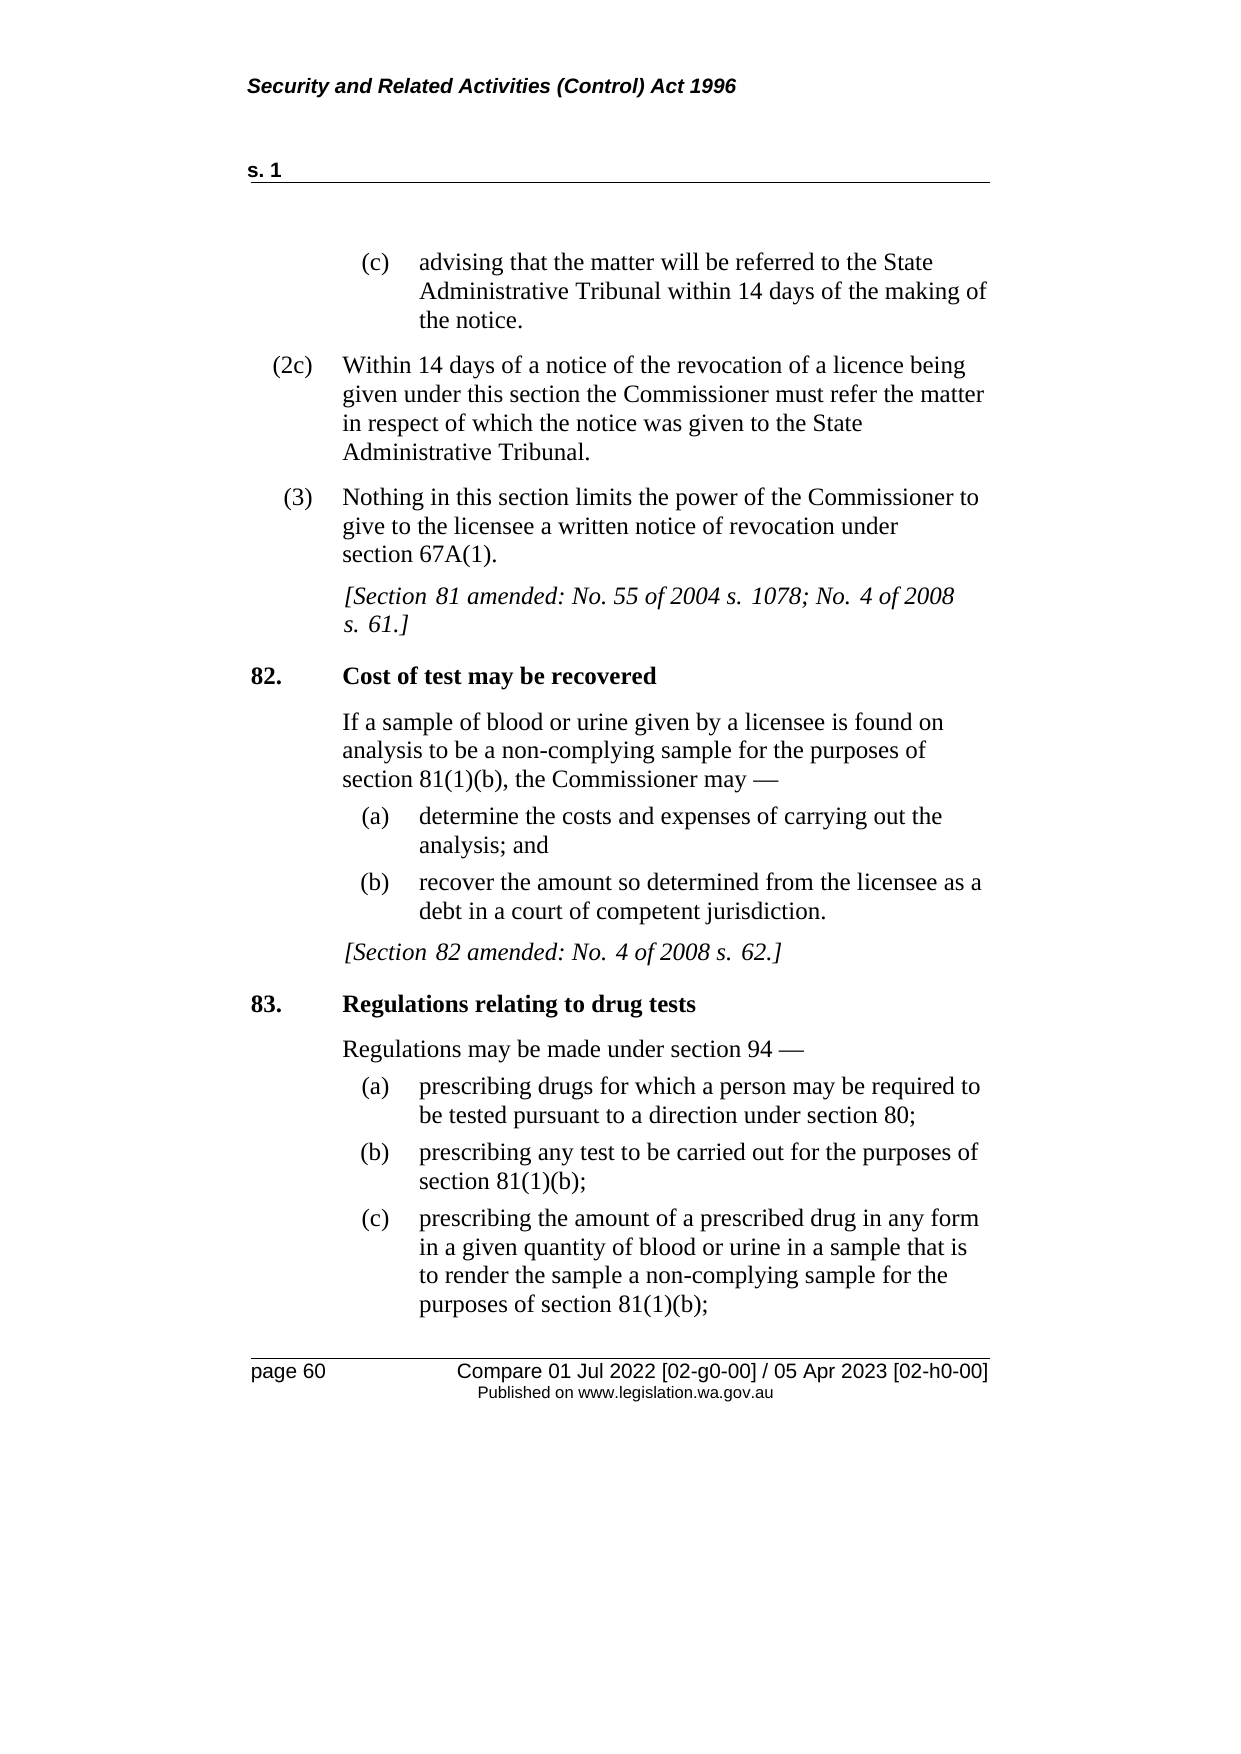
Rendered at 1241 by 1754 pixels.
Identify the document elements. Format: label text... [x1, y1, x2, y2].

text (2c) Within 14 days of a notice of the revocation of a licence being given under this section the Commissioner must refer the matter in respect of which the notice was given to the State Administrative Tribunal. [251, 350, 990, 465]
text Regulations may be made under section 94 — [251, 1034, 990, 1063]
text [Section 81 amended: No. 55 of 2004 s. 1078; No. 4 of 2008 s. 61.] [251, 581, 990, 638]
text [Section 82 amended: No. 4 of 2008 s. 62.] [251, 937, 990, 966]
text (c) advising that the matter will be referred to the State Administrative Tribunal within 14 days of the making of the notice. [251, 247, 990, 334]
text (a) prescribing drugs for which a person may be required to be tested pursuant to a direction under section 80; [251, 1071, 990, 1129]
text (c) prescribing the amount of a prescribed drug in any form in a given quantity of blood or urine in a sample that is to render the sample a non-complying sample for the purposes of section 81(1)(b); [251, 1203, 990, 1318]
text If a sample of blood or urine given by a licensee is found on analysis to be a non-complying sample for the purposes of section 81(1)(b), the Commissioner may — [251, 707, 990, 793]
subtitle 82. Cost of test may be recovered [251, 661, 990, 690]
subtitle 83. Regulations relating to drug tests [251, 989, 990, 1017]
text (b) recover the amount so determined from the licensee as a debt in a court of competent jurisdiction. [251, 867, 990, 924]
text (b) prescribing any test to be carried out for the purposes of section 81(1)(b); [251, 1137, 990, 1194]
text (a) determine the costs and expenses of carrying out the analysis; and [251, 801, 990, 859]
text (3) Nothing in this section limits the power of the Commissioner to give to the licensee a written notice of revocation under section 67A(1). [251, 482, 990, 568]
